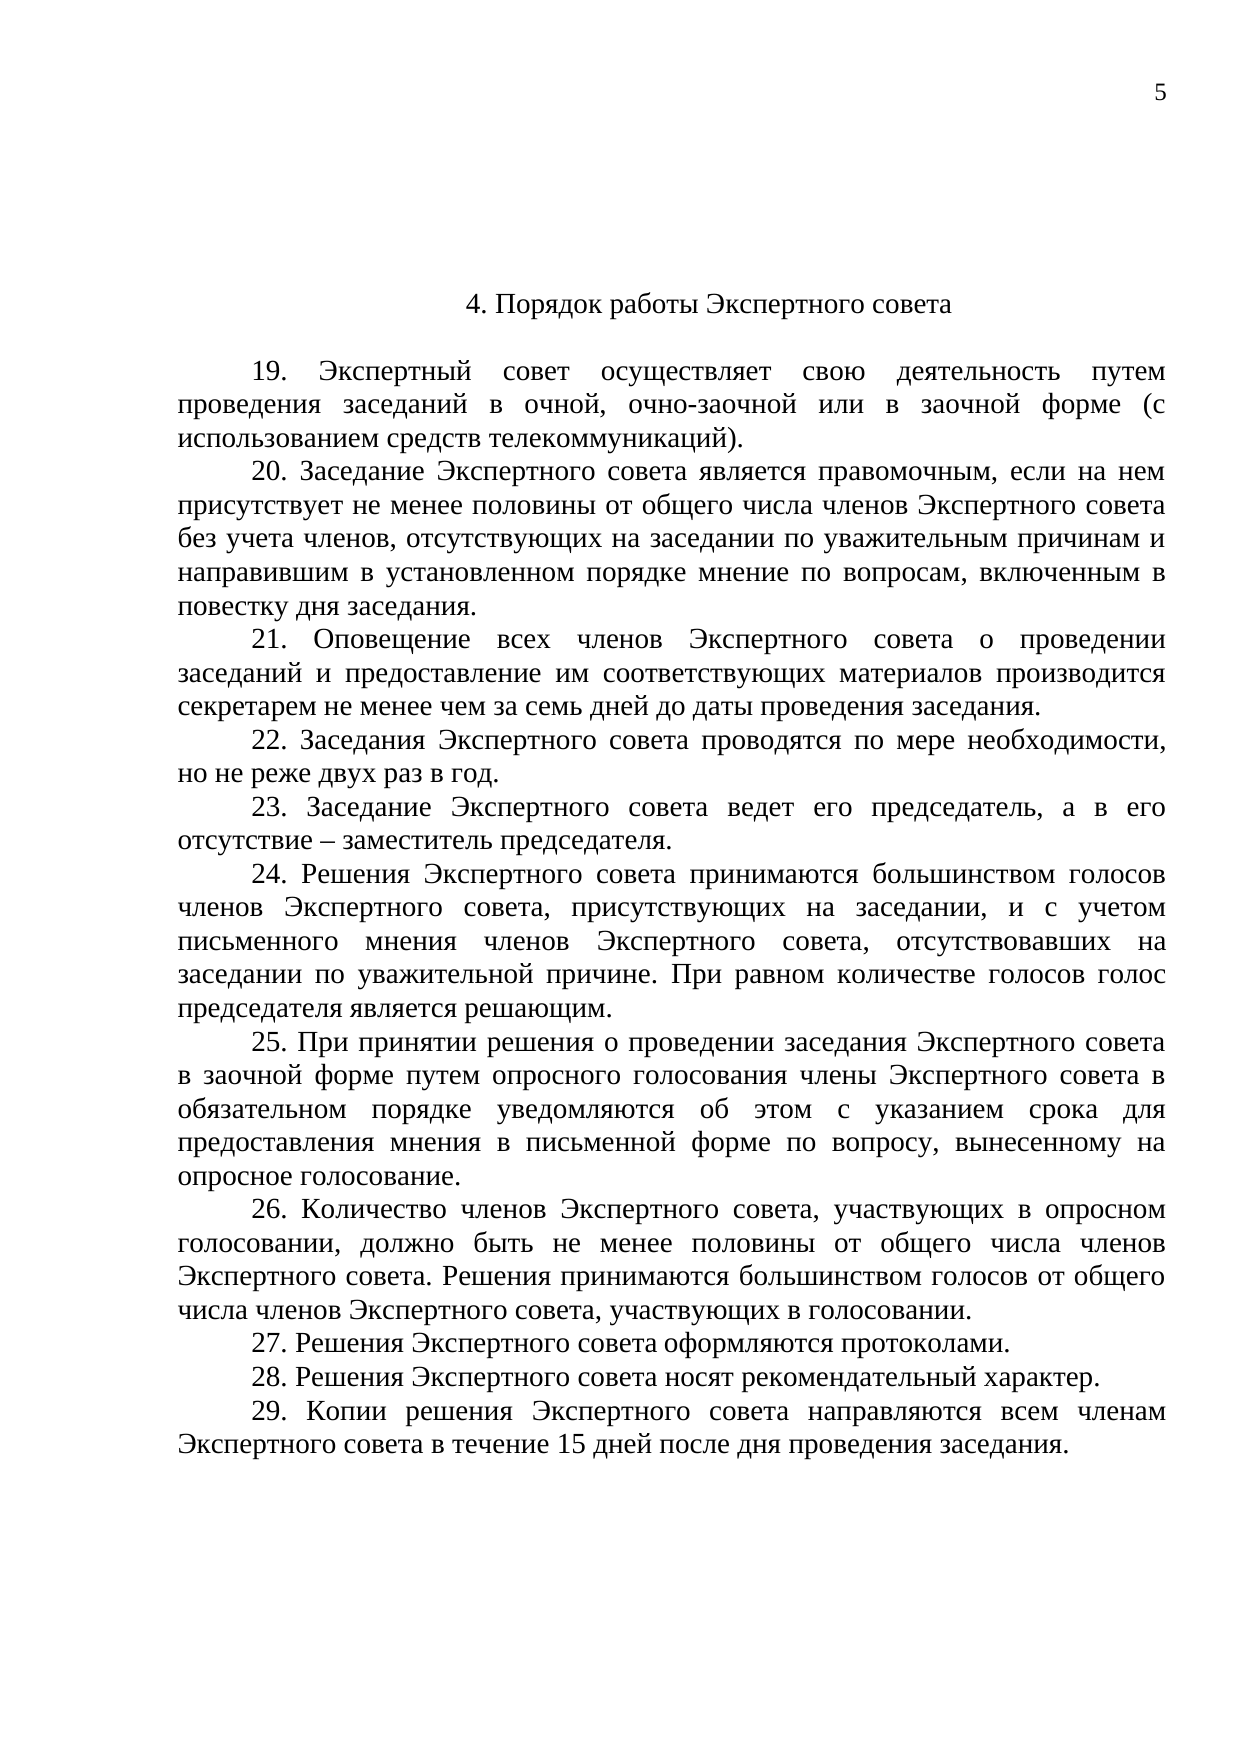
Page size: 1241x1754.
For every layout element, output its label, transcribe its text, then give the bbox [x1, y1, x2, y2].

list 19. Экспертный совет осуществляет свою деятельность путем проведения заседаний в очной, очно-заочной или в заочной форме (с использованием средств телекоммуникаций). [177, 353, 1167, 453]
text 28. Решения Экспертного совета носят рекомендательный характер. [177, 1359, 1167, 1393]
list 20. Заседание Экспертного совета является правомочным, если на нем присутствует не менее половины от общего числа членов Экспертного совета без учета членов, отсутствующих на заседании по уважительным причинам и направившим в установленном порядке мнение по вопросам, включенным в повестку дня заседания. [177, 453, 1167, 621]
text 23. Заседание Экспертного совета ведет его председатель, а в его отсутствие – заместитель председателя. [177, 789, 1167, 856]
text 29. Копии решения Экспертного совета направляются всем членам Экспертного совета в течение 15 дней после дня проведения заседания. [177, 1393, 1167, 1460]
text 25. При принятии решения о проведении заседания Экспертного совета в заочной форме путем опросного голосования члены Экспертного совета в обязательном порядке уведомляются об этом с указанием срока для предоставления мнения в письменной форме по вопросу, вынесенному на опросное голосование. [177, 1024, 1167, 1191]
text 4. Порядок работы Экспертного совета [251, 286, 1167, 319]
text 24. Решения Экспертного совета принимаются большинством голосов членов Экспертного совета, присутствующих на заседании, и с учетом письменного мнения членов Экспертного совета, отсутствовавших на заседании по уважительной причине. При равном количестве голосов голос председателя является решающим. [177, 856, 1167, 1024]
text 21. Оповещение всех членов Экспертного совета о проведении заседаний и предоставление им соответствующих материалов производится секретарем не менее чем за семь дней до даты проведения заседания. [177, 621, 1167, 722]
text 26. Количество членов Экспертного совета, участвующих в опросном голосовании, должно быть не менее половины от общего числа членов Экспертного совета. Решения принимаются большинством голосов от общего числа членов Экспертного совета, участвующих в голосовании. [177, 1191, 1167, 1326]
text 22. Заседания Экспертного совета проводятся по мере необходимости, но не реже двух раз в год. [177, 722, 1167, 789]
text 27. Решения Экспертного совета оформляются протоколами. [177, 1326, 1167, 1359]
